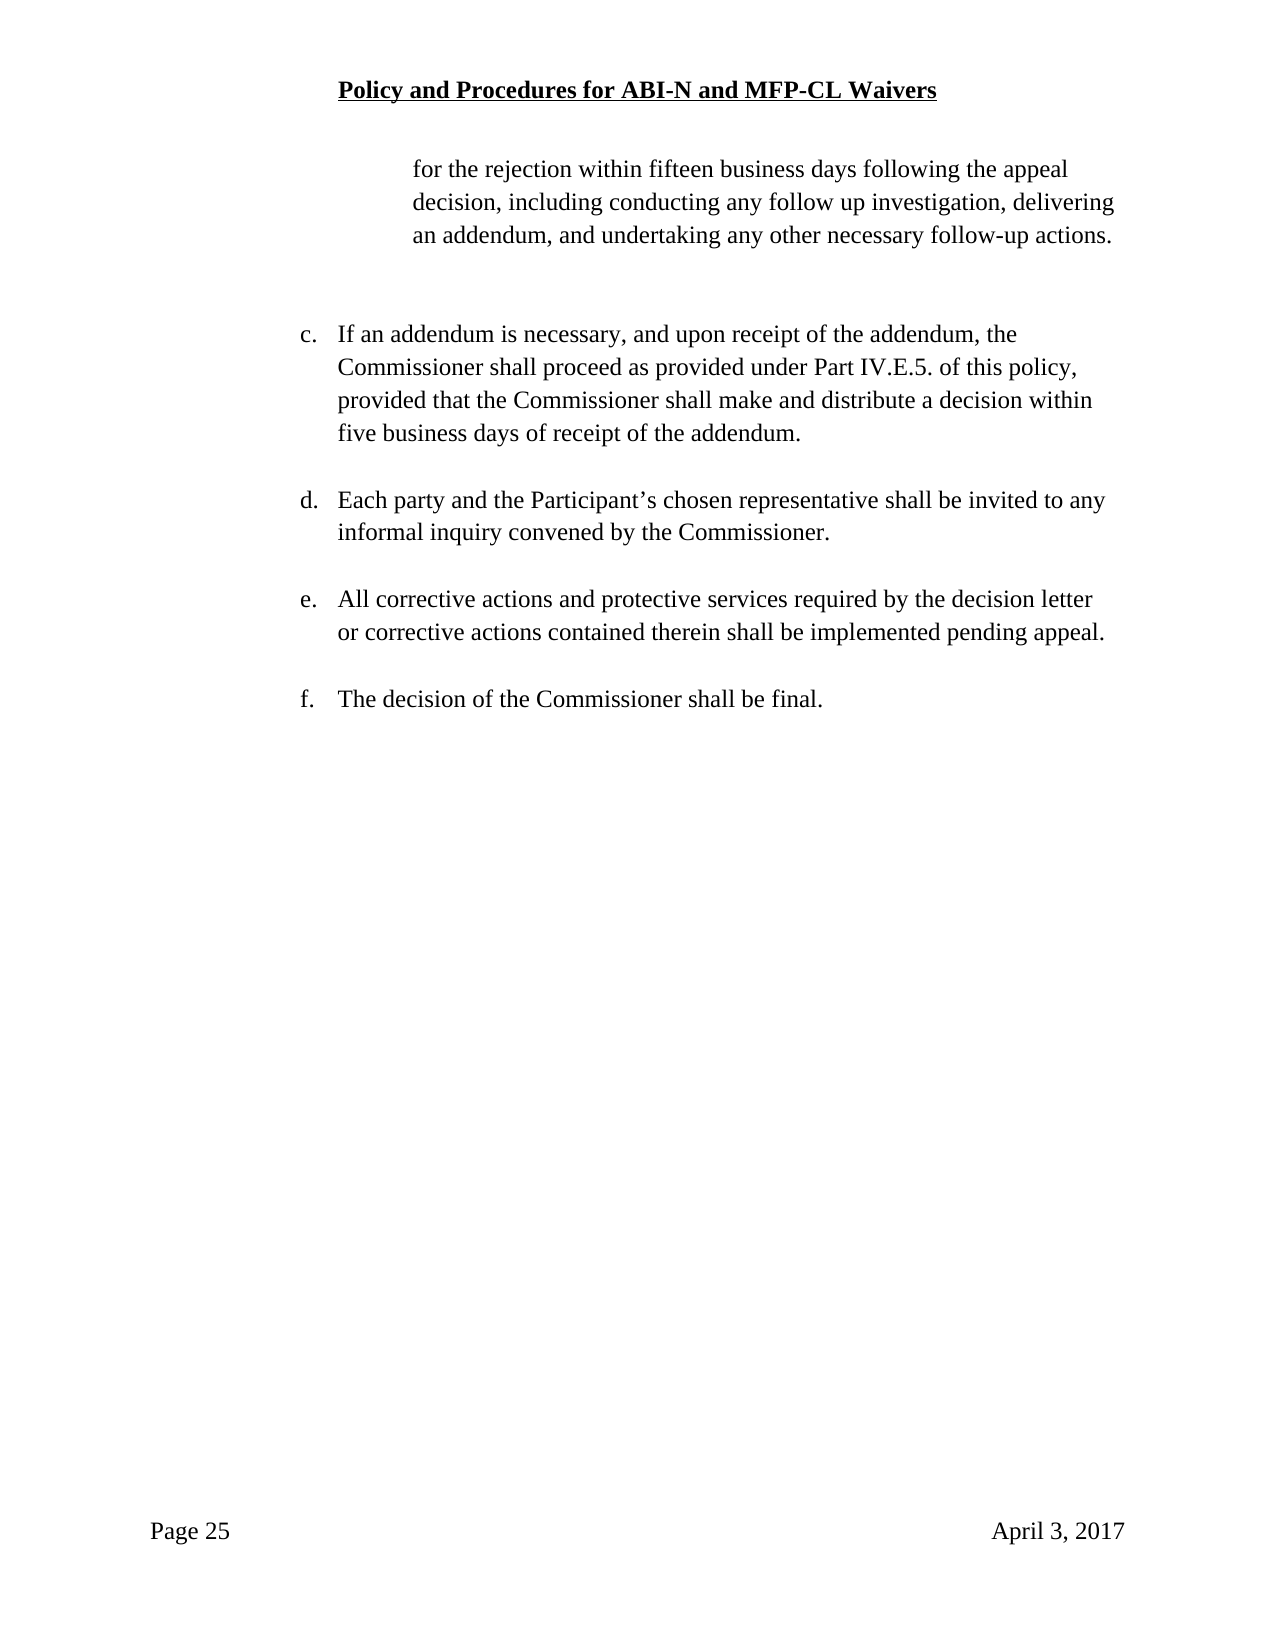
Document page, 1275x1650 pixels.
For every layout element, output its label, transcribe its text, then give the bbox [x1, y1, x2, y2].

list The decision of the Commissioner shall be final. [300, 680, 1114, 713]
list If an addendum is necessary, and upon receipt of the addendum, the Commissioner shall proceed as provided under Part IV.E.5. of this policy, provided that the Commissioner shall make and distribute a decision within five business days of receipt of the addendum. [300, 315, 1114, 481]
list All corrective actions and protective services required by the decision letter or corrective actions contained therein shall be implemented pending appeal. [300, 580, 1114, 680]
list Each party and the Participant’s chosen representative shall be invited to any informal inquiry convened by the Commissioner. [300, 481, 1114, 580]
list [375, 150, 1114, 315]
